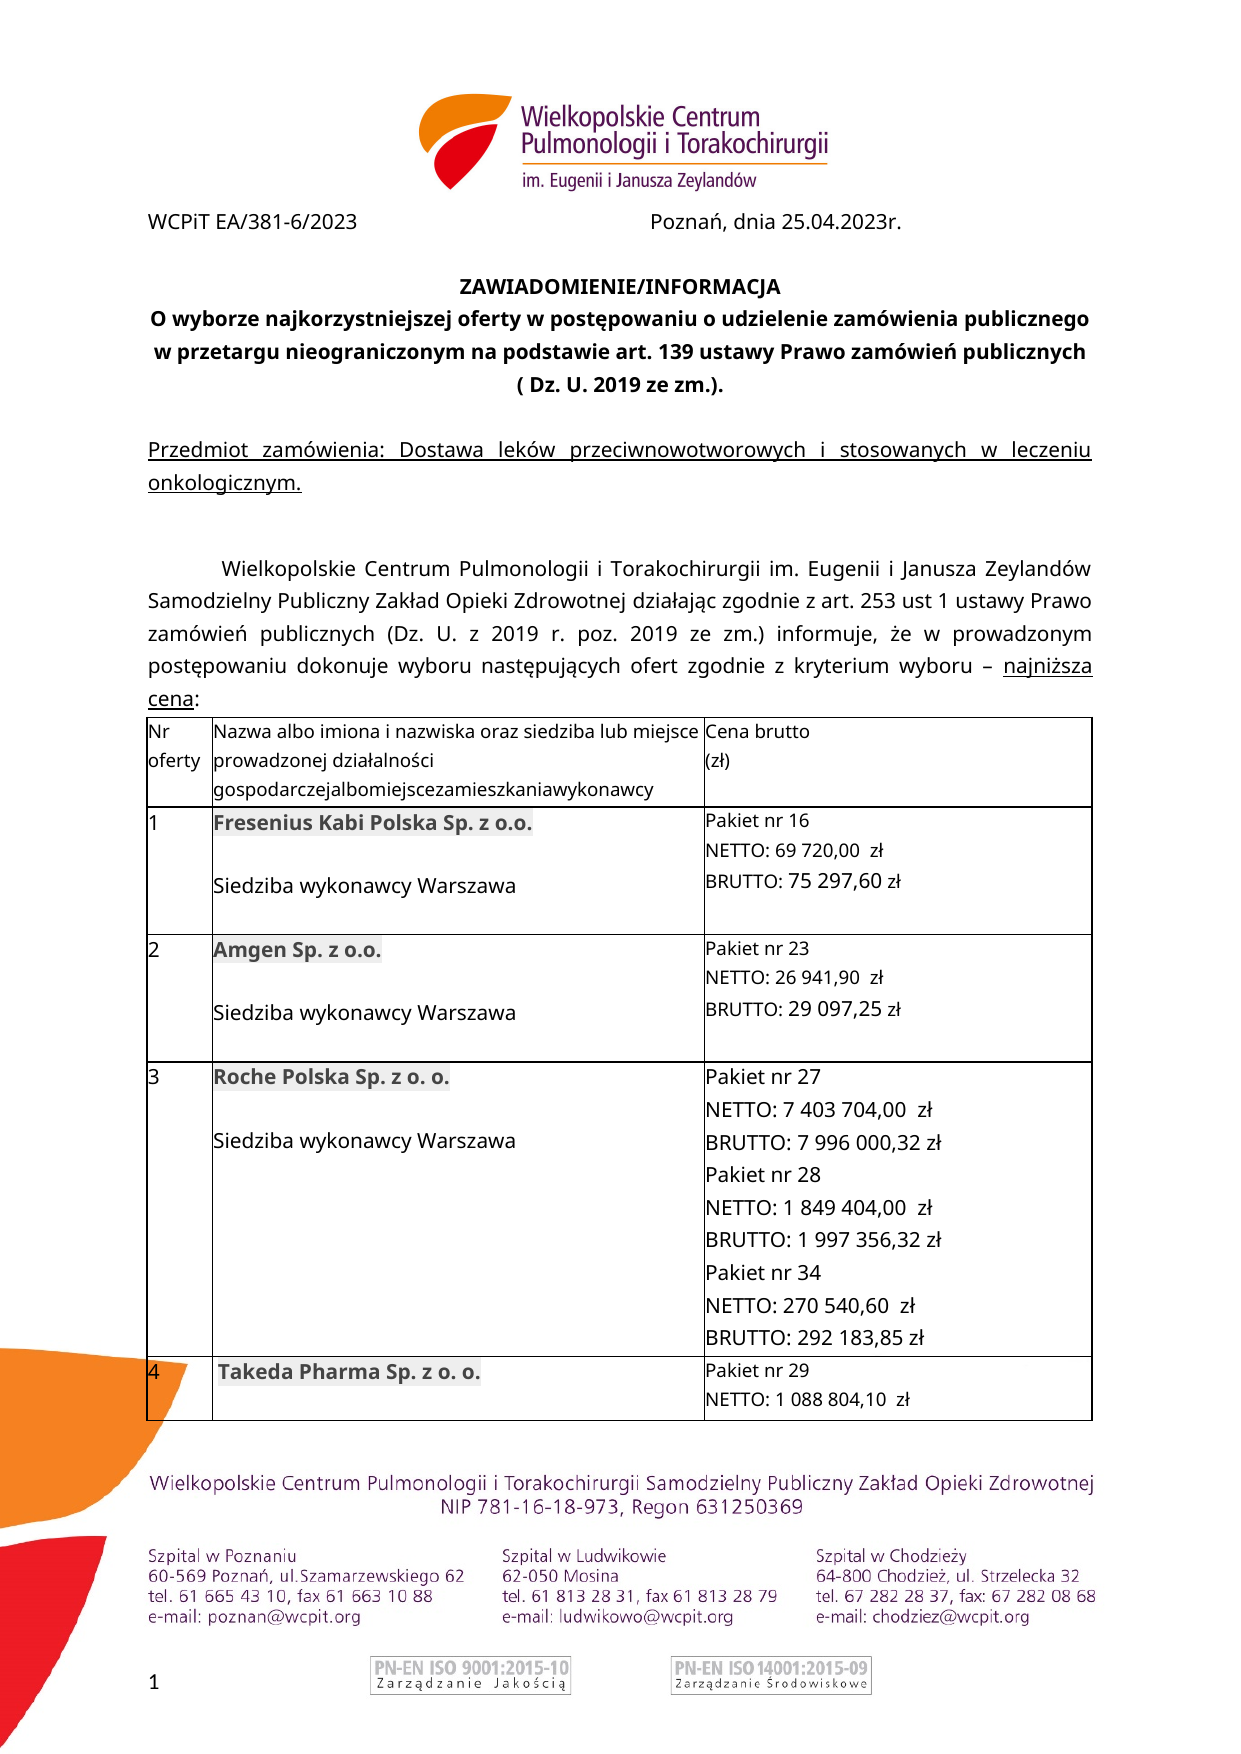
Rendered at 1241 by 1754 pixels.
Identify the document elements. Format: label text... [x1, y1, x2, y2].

table_cell Amgen Sp. z o.o. Siedziba wykonawcy Warszawa [213, 935, 704, 1061]
text Przedmiot zamówienia: Dostawa leków przeciwnowotworowych i stosowanych w leczeniu onkologicznym. [148, 461, 1092, 496]
table_cell 2 [148, 935, 212, 1061]
text O wyborze najkorzystniejszej oferty w postępowaniu o udzielenie zamówienia publicznego w przetargu nieograniczonym na podstawie art. 139 ustawy Prawo zamówień publicznych ( Dz. U. 2019 ze zm.). [148, 304, 1092, 398]
table_header Nazwa albo imiona i nazwiska oraz siedziba lub miejsce prowadzonej działalności gospodarczejalbomiejscezamieszkaniawykonawcy [213, 718, 704, 806]
picture [0, 1340, 1241, 1754]
table_cell Pakiet nr 16 NETTO: 69 720,00 zł BRUTTO: 75 297,60 zł [705, 808, 1091, 933]
table_cell 1 [148, 808, 212, 933]
table_header Nr oferty [148, 718, 212, 806]
table_cell 4 [148, 1357, 212, 1419]
table_cell 3 [148, 1063, 212, 1356]
table_cell Fresenius Kabi Polska Sp. z o.o. Siedziba wykonawcy Warszawa [213, 808, 704, 933]
text ZAWIADOMIENIE/INFORMACJA [148, 272, 1092, 300]
table_cell Takeda Pharma Sp. z o. o. Siedziba wykonawcy Warszawa [213, 1357, 704, 1419]
picture [398, 0, 842, 207]
table_cell Pakiet nr 23 NETTO: 26 941,90 zł BRUTTO: 29 097,25 zł [705, 935, 1091, 1061]
table_cell Pakiet nr 27 NETTO: 7 403 704,00 zł BRUTTO: 7 996 000,32 zł Pakiet nr 28 NETTO: 1 849 404,00 zł BRUTTO: 1 997 356,32 zł Pakiet nr 34 NETTO: 270 540,60 zł BRUTTO: 292 183,85 zł [705, 1063, 1091, 1356]
table_cell Pakiet nr 29 NETTO: 1 088 804,10 zł BRUTTO: 1 175 908,43 zł [705, 1357, 1091, 1419]
text Przedmiot zamówienia: Dostawa leków przeciwnowotworowych i stosowanych w leczeniu onkologicznym. [148, 435, 1092, 459]
table_cell Roche Polska Sp. z o. o. Siedziba wykonawcy Warszawa [213, 1063, 704, 1356]
text Wielkopolskie Centrum Pulmonologii i Torakochirurgii im. Eugenii i Janusza Zeylandów Samodzielny Publiczny Zakład Opieki Zdrowotnej działając zgodnie z art. 253 ust 1 ustawy Prawo zamówień publicznych (Dz. U. z 2019 r. poz. 2019 ze zm.) informuje, że w prowadzonym postępowaniu dokonuje wyboru następujących ofert zgodnie z kryterium wyboru – najniższa cena: [148, 554, 1092, 712]
table_header Cena brutto (zł) [705, 718, 1091, 806]
subtitle WCPiT EA/381-6/2023 Poznań, dnia 25.04.2023r. [148, 207, 1092, 235]
